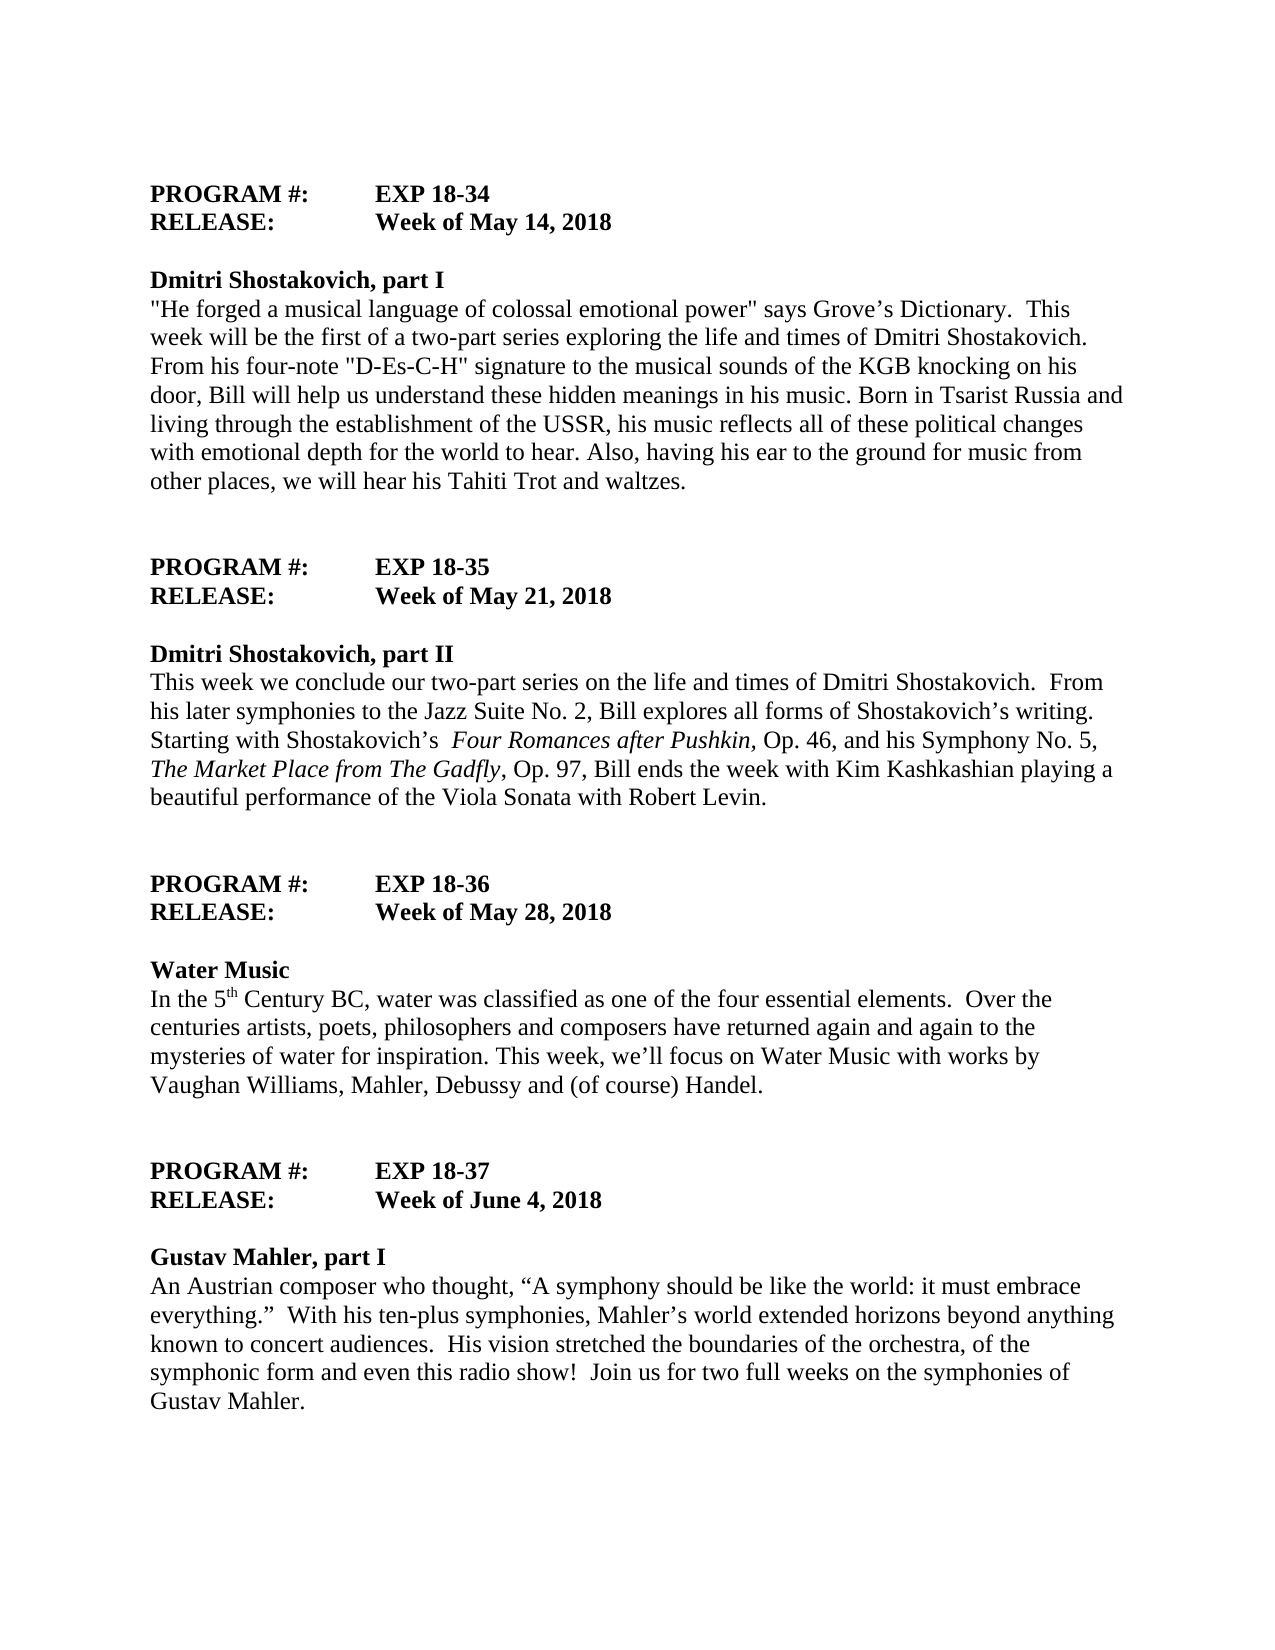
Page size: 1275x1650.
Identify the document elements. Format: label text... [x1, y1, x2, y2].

text RELEASE: Week of May 14, 2018 [150, 207, 1125, 236]
text PROGRAM #: EXP 18-36 [150, 869, 1125, 897]
text PROGRAM #: EXP 18-34 [150, 179, 1125, 207]
text RELEASE: Week of June 4, 2018 [150, 1185, 1125, 1214]
text Dmitri Shostakovich, part I "He forged a musical language of colossal emotional power" says Grove’s Dictionary. This week will be the first of a two-part series exploring the life and times of Dmitri Shostakovich. From his four-note "D-Es-C-H" signature to the musical sounds of the KGB knocking on his door, Bill will help us understand these hidden meanings in his music. Born in Tsarist Russia and living through the establishment of the USSR, his music reflects all of these political changes with emotional depth for the world to hear. Also, having his ear to the ground for music from other places, we will hear his Tahiti Trot and waltzes. [150, 265, 1125, 495]
text PROGRAM #: EXP 18-37 [150, 1156, 1125, 1185]
text Gustav Mahler, part I An Austrian composer who thought, “A symphony should be like the world: it must embrace everything.” With his ten-plus symphonies, Mahler’s world extended horizons beyond anything known to concert audiences. His vision stretched the boundaries of the orchestra, of the symphonic form and even this radio show! Join us for two full weeks on the symphonies of Gustav Mahler. [150, 1242, 1125, 1415]
text PROGRAM #: EXP 18-35 [150, 552, 1125, 581]
text RELEASE: Week of May 21, 2018 [150, 581, 1125, 610]
text Water Music In the 5th Century BC, water was classified as one of the four essential elements. Over the centuries artists, poets, philosophers and composers have returned again and again to the mysteries of water for inspiration. This week, we’ll focus on Water Music with works by Vaughan Williams, Mahler, Debussy and (of course) Handel. [150, 955, 1125, 1099]
text Dmitri Shostakovich, part II This week we conclude our two-part series on the life and times of Dmitri Shostakovich. From his later symphonies to the Jazz Suite No. 2, Bill explores all forms of Shostakovich’s writing. Starting with Shostakovich’s Four Romances after Pushkin, Op. 46, and his Symphony No. 5, The Market Place from The Gadfly, Op. 97, Bill ends the week with Kim Kashkashian playing a beautiful performance of the Viola Sonata with Robert Levin. [150, 639, 1125, 811]
text RELEASE: Week of May 28, 2018 [150, 897, 1125, 926]
